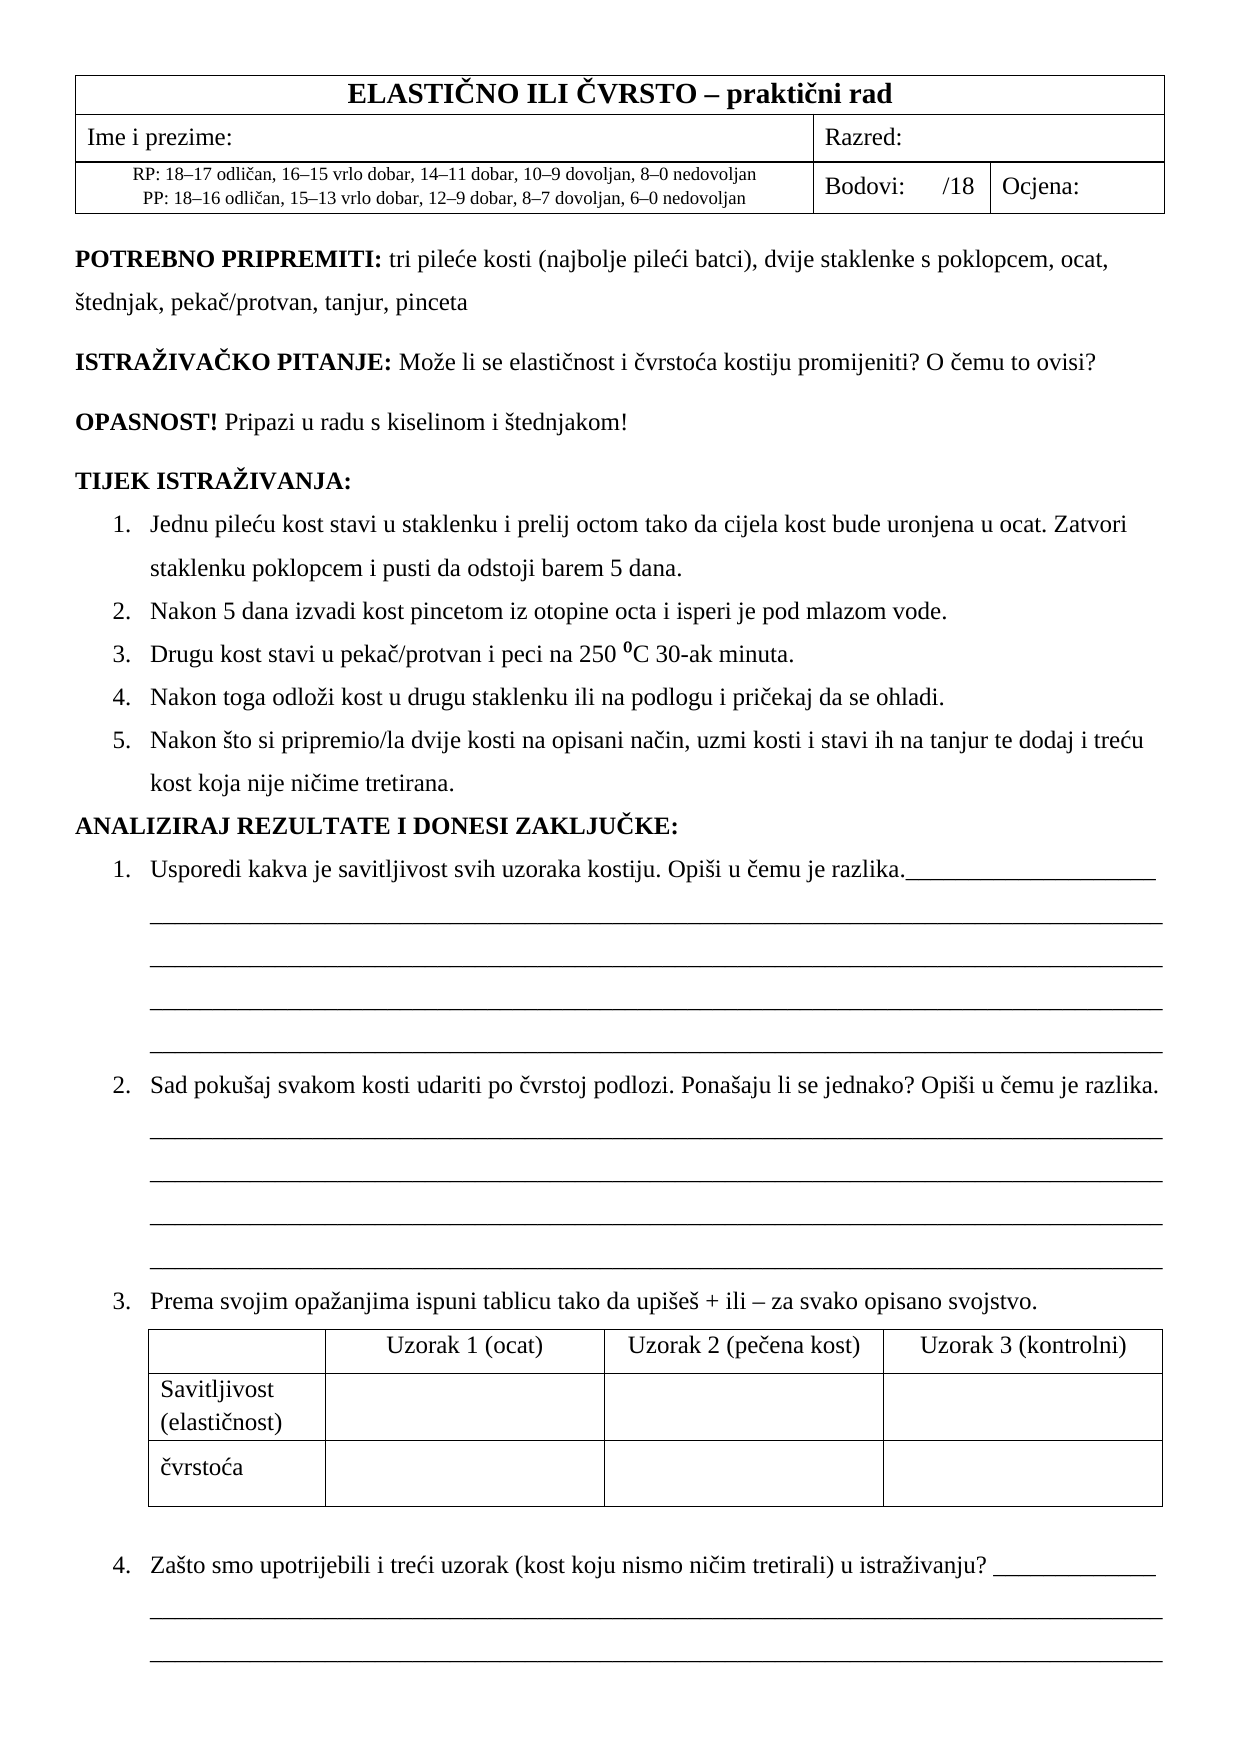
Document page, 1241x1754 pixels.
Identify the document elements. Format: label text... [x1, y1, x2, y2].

table_header Uzorak 3 (kontrolni) [884, 1330, 1162, 1373]
table_cell Ocjena: [991, 163, 1164, 213]
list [150, 1593, 1165, 1665]
list Jednu pileću kost stavi u staklenku i prelij octom tako da cijela kost bude uronjena u ocat. Zatvori staklenku poklopcem i pusti da odstoji barem 5 dana. [112, 509, 1165, 581]
text ISTRAŽIVAČKO PITANJE: Može li se elastičnost i čvrstoća kostiju promijeniti? O čemu to ovisi? [75, 347, 1165, 376]
text TIJEK ISTRAŽIVANJA: [75, 466, 1165, 495]
list Nakon toga odloži kost u drugu staklenku ili na podlogu i pričekaj da se ohladi. [112, 682, 1165, 711]
text POTREBNO PRIPREMITI: tri pileće kosti (najbolje pileći batci), dvije staklenke s poklopcem, ocat, štednjak, pekač/protvan, tanjur, pinceta [75, 244, 1165, 316]
list Usporedi kakva je savitljivost svih uzoraka kostiju. Opiši u čemu je razlika.____________________ [112, 854, 1165, 883]
table_header Uzorak 1 (ocat) [326, 1330, 604, 1373]
table_header [149, 1330, 325, 1373]
table_cell RP: 18–17 odličan, 16–15 vrlo dobar, 14–11 dobar, 10–9 dovoljan, 8–0 nedovoljan PP: 18–16 odličan, 15–13 vrlo dobar, 12–9 dobar, 8–7 dovoljan, 6–0 nedovoljan [76, 163, 813, 213]
list Nakon 5 dana izvadi kost pincetom iz otopine octa i isperi je pod mlazom vode. [112, 596, 1165, 624]
table_header ELASTIČNO ILI ČVRSTO – praktični rad [76, 76, 1164, 113]
list Zašto smo upotrijebili i treći uzorak (kost koju nismo ničim tretirali) u istraživanju? _____________ [112, 1550, 1165, 1579]
list Nakon što si pripremio/la dvije kosti na opisani način, uzmi kosti i stavi ih na tanjur te dodaj i treću kost koja nije ničime tretirana. [112, 725, 1165, 797]
list Sad pokušaj svakom kosti udariti po čvrstoj podlozi. Ponašaju li se jednako? Opiši u čemu je razlika. [112, 1070, 1165, 1099]
list Drugu kost stavi u pekač/protvan i peci na 250 ⁰C 30-ak minuta. [112, 639, 1165, 668]
list Prema svojim opažanjima ispuni tablicu tako da upišeš + ili – za svako opisano svojstvo. [112, 1286, 1165, 1314]
text OPASNOST! Pripazi u radu s kiselinom i štednjakom! [75, 407, 1165, 435]
list ___________________________________________________________________________________________________________________________________________________________________________________________________________________________________________________ [150, 941, 1165, 1056]
table_cell Razred: [814, 115, 1164, 161]
table_header Uzorak 2 (pečena kost) [605, 1330, 883, 1373]
text ANALIZIRAJ REZULTATE I DONESI ZAKLJUČKE: [75, 811, 1165, 840]
table_cell [605, 1374, 883, 1440]
table_cell [884, 1374, 1162, 1440]
table_cell [326, 1374, 604, 1440]
list _________________________________________________________________________________ [150, 898, 1165, 926]
table_cell [326, 1441, 604, 1506]
table_cell [605, 1441, 883, 1506]
table_cell čvrstoća [149, 1441, 325, 1506]
table_cell Ime i prezime: [76, 115, 813, 161]
table_cell [884, 1441, 1162, 1506]
table_cell Bodovi: /18 [814, 163, 990, 213]
table_cell Savitljivost (elastičnost) [149, 1374, 325, 1440]
